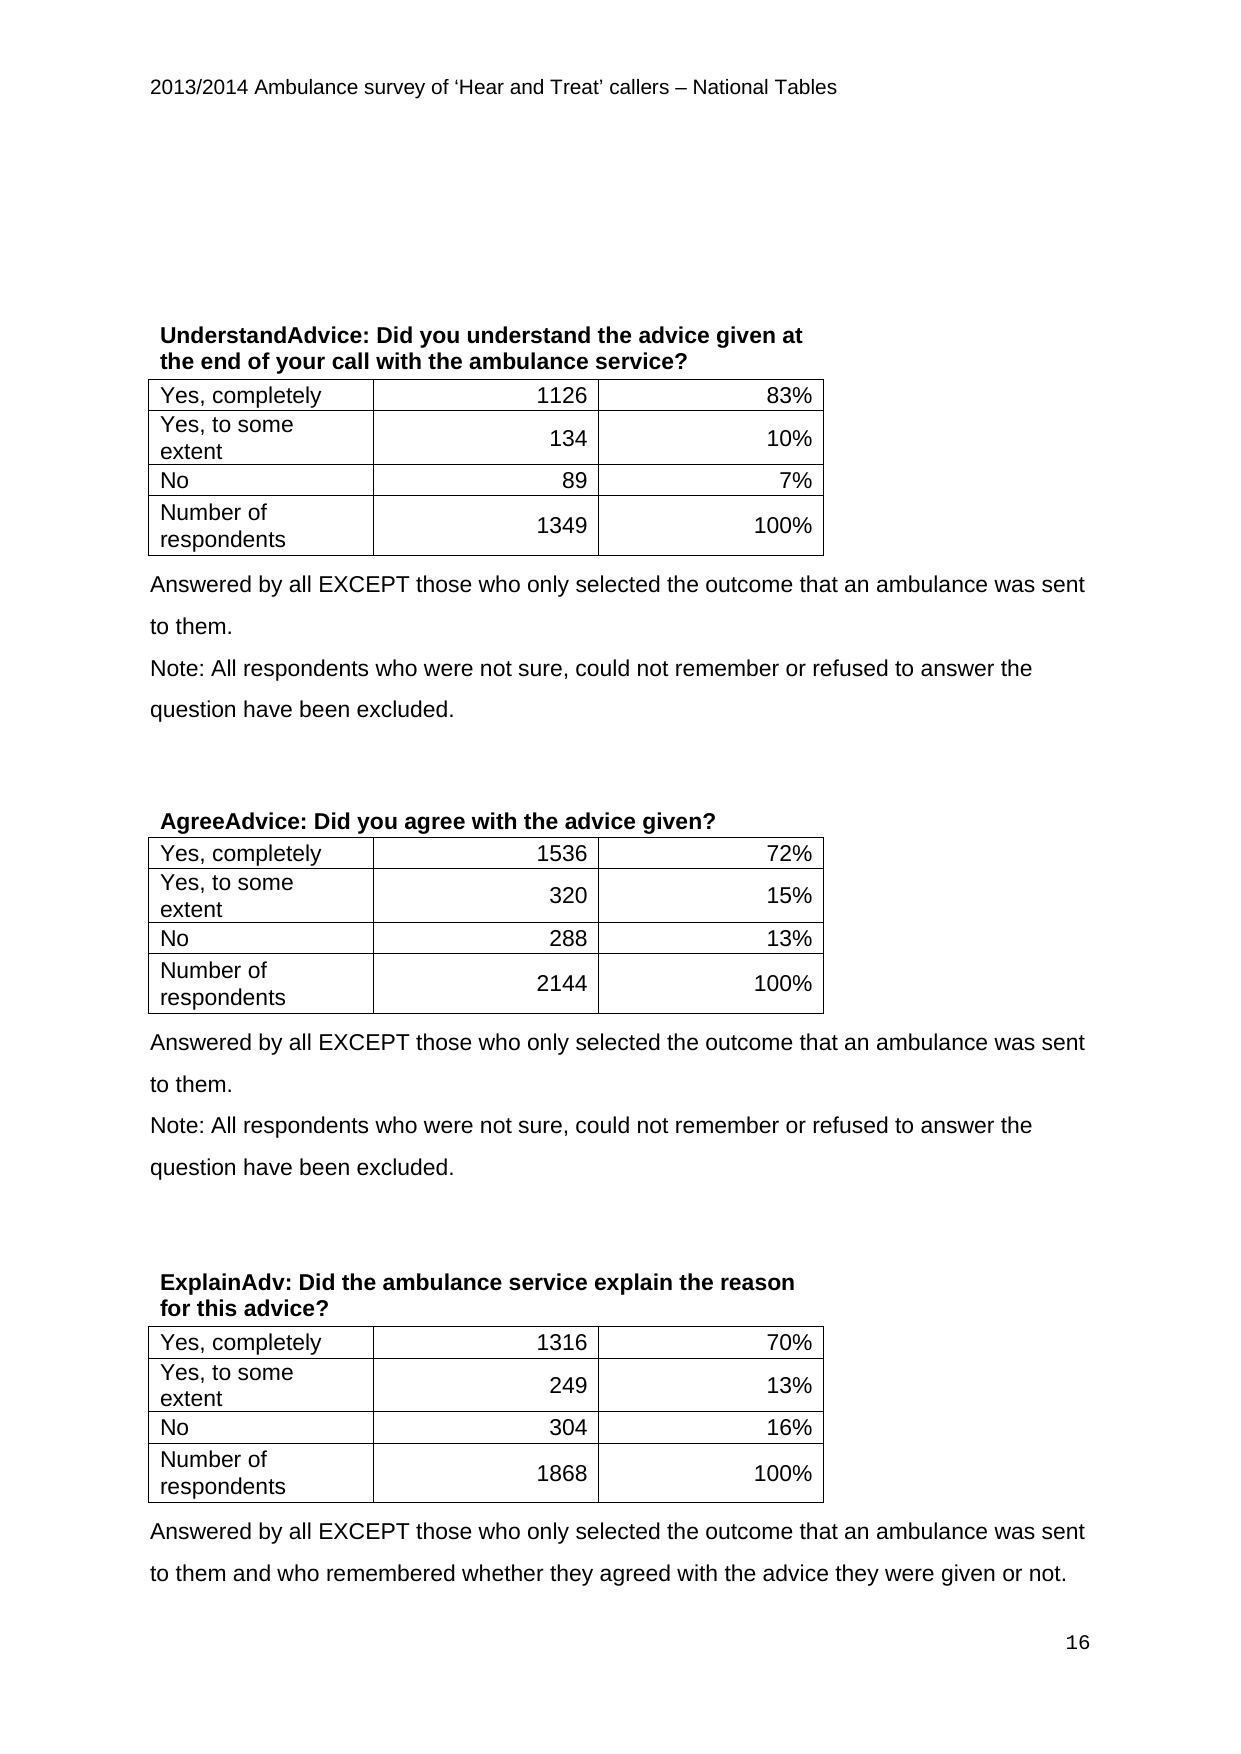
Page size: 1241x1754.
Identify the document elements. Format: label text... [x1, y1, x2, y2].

table_cell 320 [374, 869, 598, 922]
table_header AgreeAdvice: Did you agree with the advice given? [149, 806, 823, 837]
table_cell 1868 [374, 1444, 598, 1502]
table_cell 249 [374, 1359, 598, 1411]
table_cell 13% [599, 923, 823, 953]
table_cell 1316 [374, 1327, 598, 1357]
table_cell 10% [599, 411, 823, 464]
table_cell 100% [599, 1444, 823, 1502]
table_header ExplainAdv: Did the ambulance service explain the reason for this advice? [149, 1264, 823, 1326]
table_cell No [149, 465, 373, 495]
table_cell 70% [599, 1327, 823, 1357]
table_cell 15% [599, 869, 823, 922]
table_cell 7% [599, 465, 823, 495]
table_cell 89 [374, 465, 598, 495]
table_cell 100% [599, 954, 823, 1013]
table_cell Yes, to some extent [149, 411, 373, 464]
table_cell 134 [374, 411, 598, 464]
table_cell 16% [599, 1412, 823, 1442]
table_cell Yes, completely [149, 838, 373, 868]
table_cell Yes, completely [149, 380, 373, 410]
table_cell 13% [599, 1359, 823, 1411]
table_cell Yes, completely [149, 1327, 373, 1357]
text Answered by all EXCEPT those who only selected the outcome that an ambulance was sent to them and who remembered whether they agreed with the advice they were given or not. [150, 1503, 1090, 1586]
table_cell Yes, to some extent [149, 1359, 373, 1411]
table_cell 288 [374, 923, 598, 953]
table_cell 72% [599, 838, 823, 868]
table_cell 1536 [374, 838, 598, 868]
table_cell No [149, 923, 373, 953]
text Answered by all EXCEPT those who only selected the outcome that an ambulance was sent to them. [150, 1014, 1090, 1097]
table_cell 2144 [374, 954, 598, 1013]
table_cell 100% [599, 496, 823, 555]
table_cell Number of respondents [149, 954, 373, 1013]
table_cell Number of respondents [149, 496, 373, 555]
text Note: All respondents who were not sure, could not remember or refused to answer the question have been excluded. [150, 639, 1090, 722]
table_cell Yes, to some extent [149, 869, 373, 922]
text Answered by all EXCEPT those who only selected the outcome that an ambulance was sent to them. [150, 556, 1090, 639]
table_cell 1126 [374, 380, 598, 410]
table_cell 83% [599, 380, 823, 410]
table_cell Number of respondents [149, 1444, 373, 1502]
text Note: All respondents who were not sure, could not remember or refused to answer the question have been excluded. [150, 1097, 1090, 1180]
table_cell 304 [374, 1412, 598, 1442]
table_cell 1349 [374, 496, 598, 555]
table_cell No [149, 1412, 373, 1442]
table_header UnderstandAdvice: Did you understand the advice given at the end of your call with the ambulance service? [149, 317, 823, 379]
